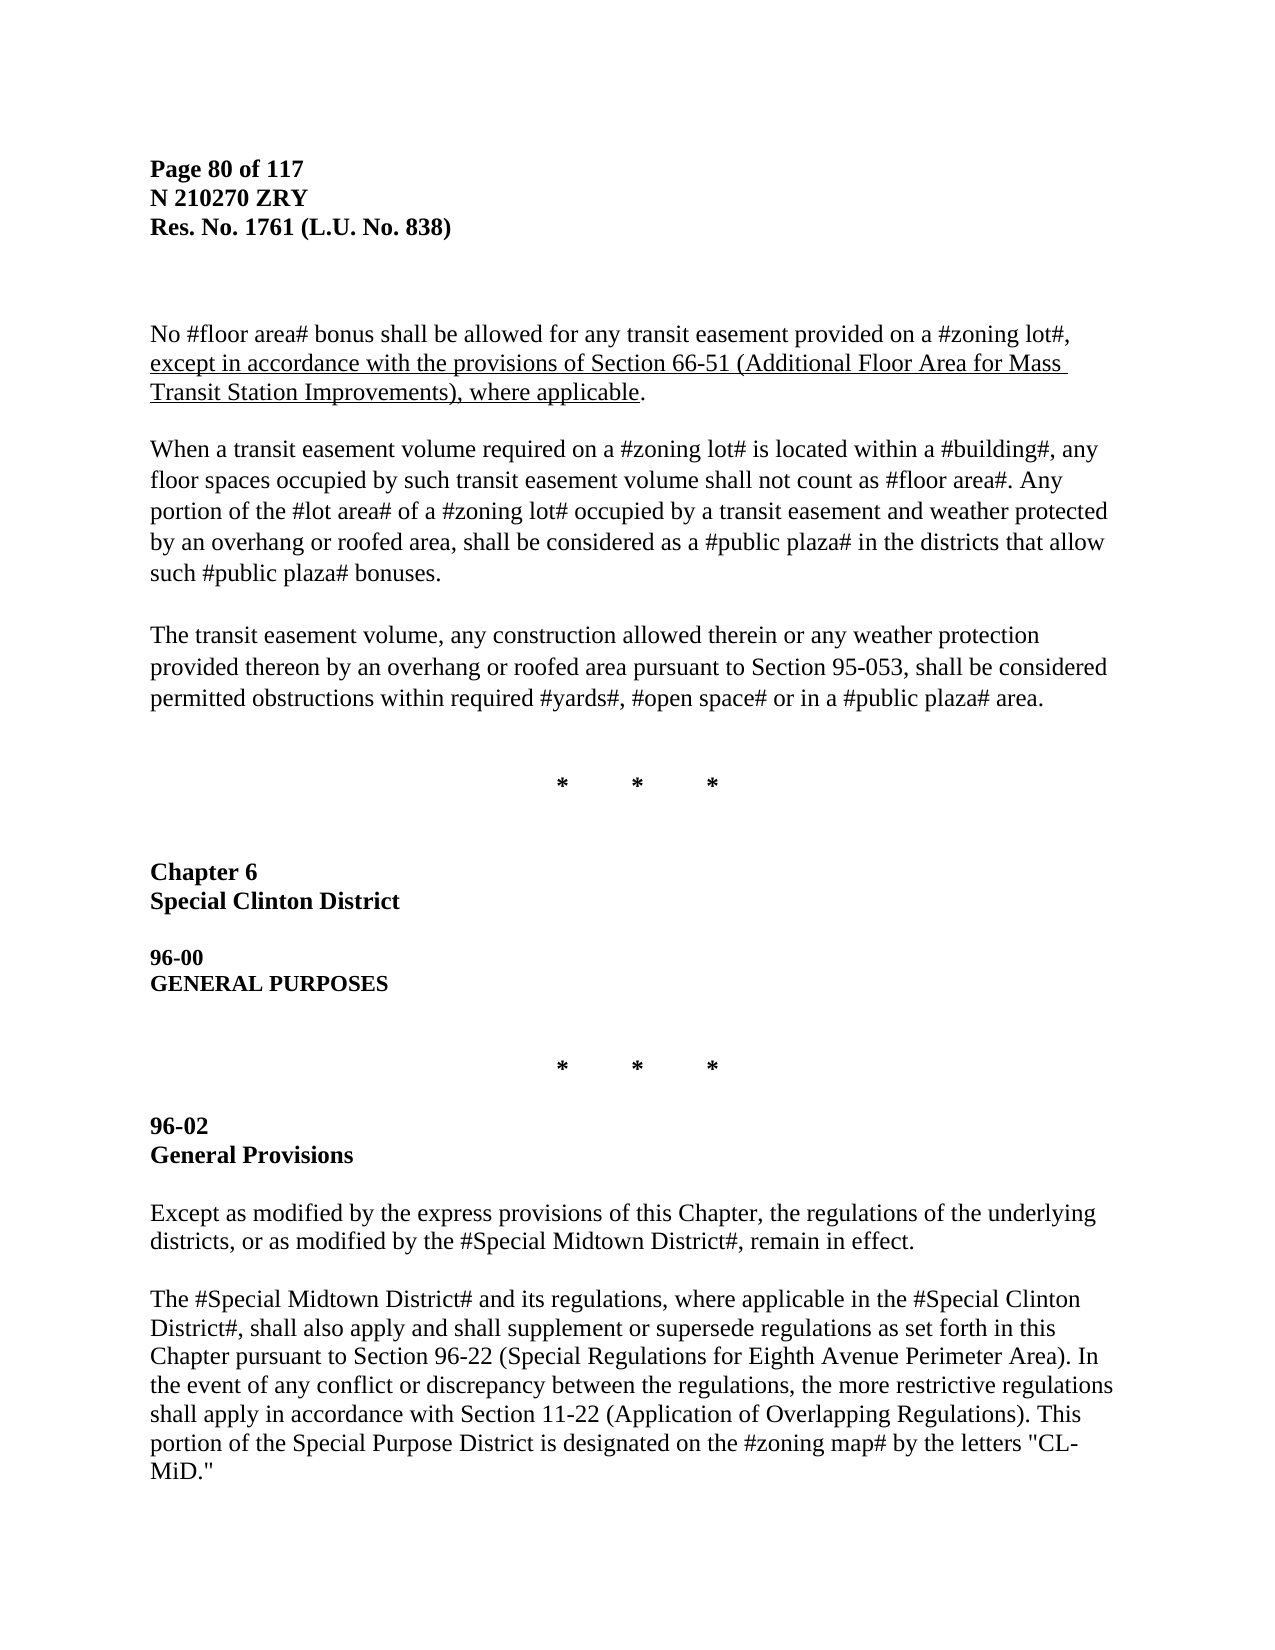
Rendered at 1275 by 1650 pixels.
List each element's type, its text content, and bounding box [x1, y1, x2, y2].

text The transit easement volume, any construction allowed therein or any weather protection provided thereon by an overhang or roofed area pursuant to Section 95-053, shall be considered permitted obstructions within required #yards#, #open space# or in a #public plaza# area. [150, 621, 1125, 711]
subtitle 96-02 General Provisions [150, 1111, 1125, 1169]
text No #floor area# bonus shall be allowed for any transit easement provided on a #zoning lot#, except in accordance with the provisions of Section 66-51 (Additional Floor Area for Mass Transit Station Improvements), where applicable. [150, 319, 1125, 406]
subtitle Chapter 6 Special Clinton District [150, 857, 1125, 915]
text * * * [150, 1054, 1125, 1083]
text When a transit easement volume required on a #zoning lot# is located within a #building#, any floor spaces occupied by such transit easement volume shall not count as #floor area#. Any portion of the #lot area# of a #zoning lot# occupied by a transit easement and weather protected by an overhang or roofed area, shall be considered as a #public plaza# in the districts that allow such #public plaza# bonuses. [150, 434, 1125, 587]
text Except as modified by the express provisions of this Chapter, the regulations of the underlying districts, or as modified by the #Special Midtown District#, remain in effect. [150, 1198, 1125, 1255]
subtitle 96-00 GENERAL PURPOSES [150, 944, 1125, 996]
text * * * [150, 771, 1125, 800]
text The #Special Midtown District# and its regulations, where applicable in the #Special Clinton District#, shall also apply and shall supplement or supersede regulations as set forth in this Chapter pursuant to Section 96-22 (Special Regulations for Eighth Avenue Perimeter Area). In the event of any conflict or discrepancy between the regulations, the more restrictive regulations shall apply in accordance with Section 11-22 (Application of Overlapping Regulations). This portion of the Special Purpose District is designated on the #zoning map# by the letters "CL-MiD." [150, 1284, 1125, 1485]
